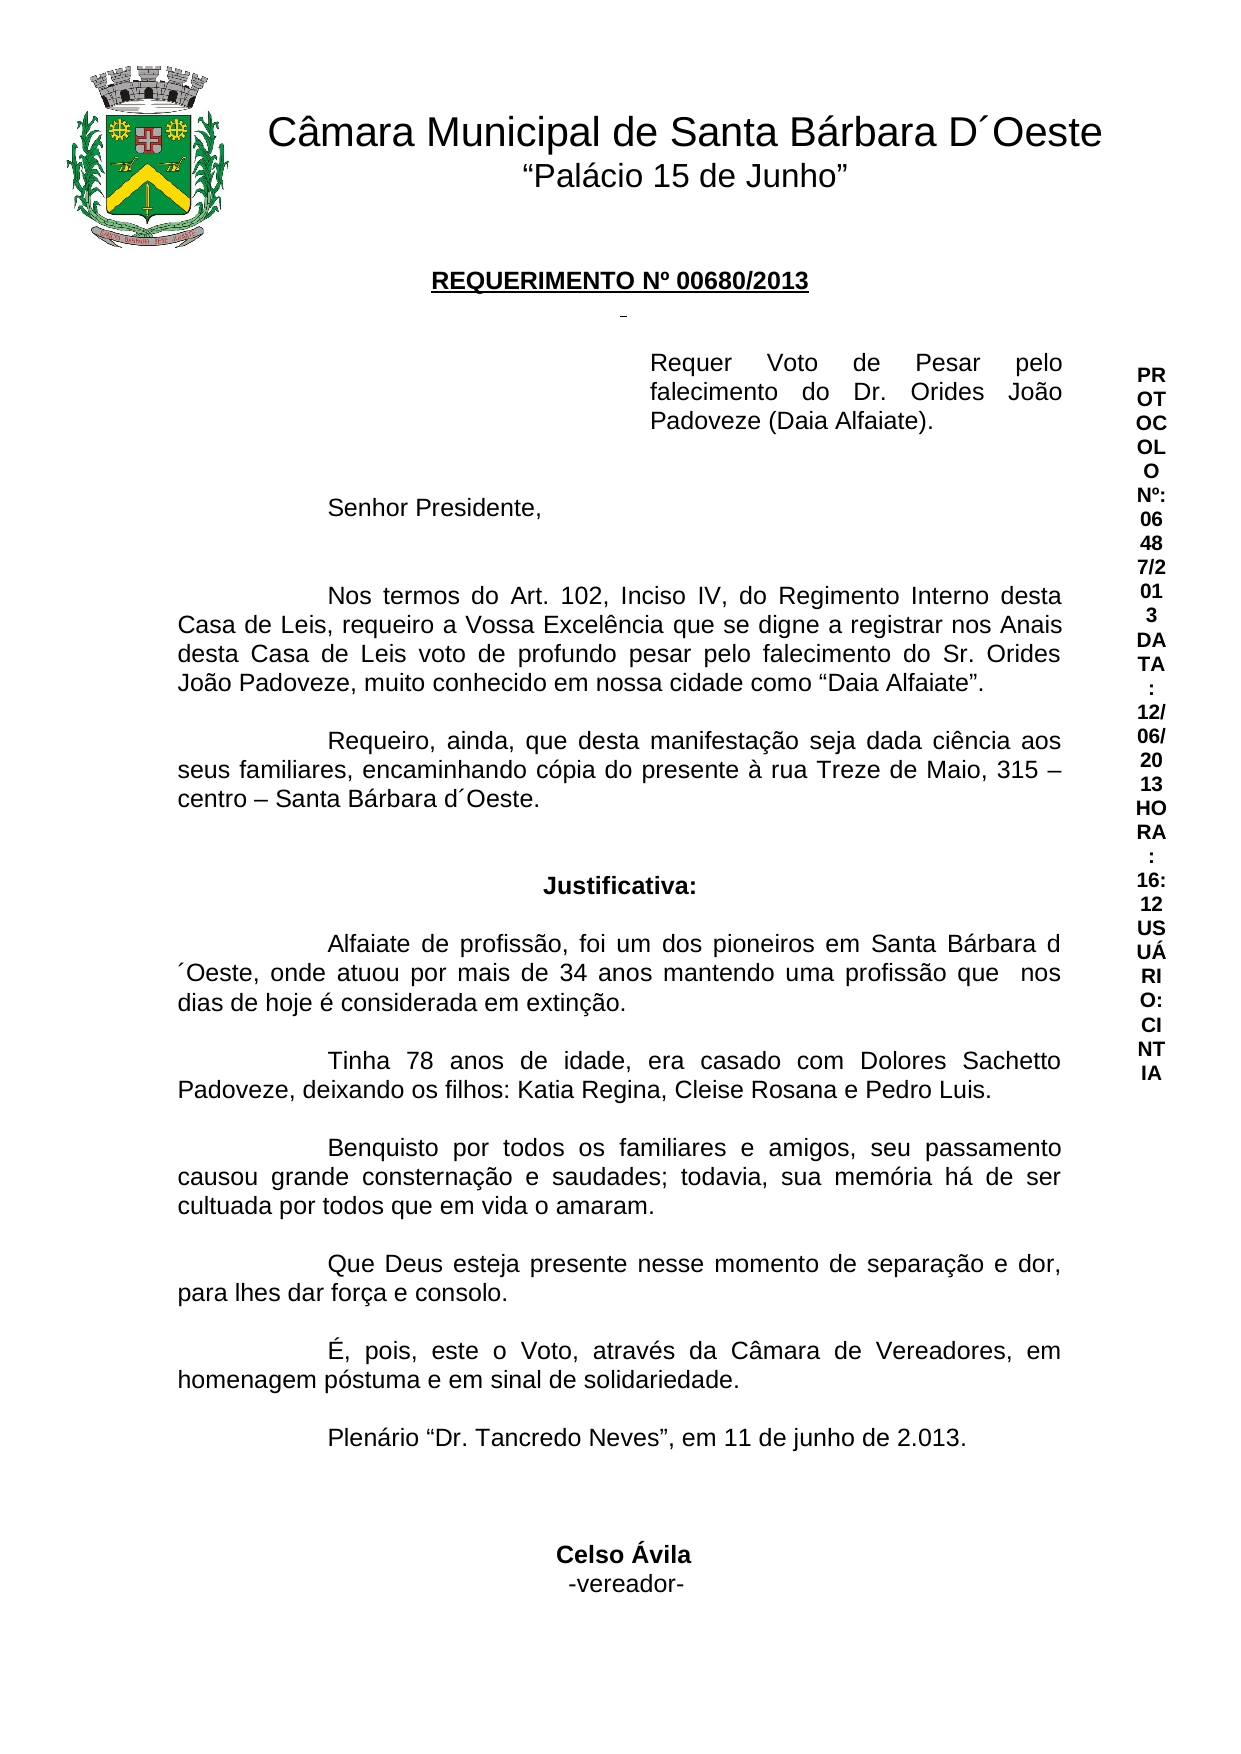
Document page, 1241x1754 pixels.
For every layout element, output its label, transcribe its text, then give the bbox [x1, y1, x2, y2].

text Alfaiate de profissão, foi um dos pioneiros em Santa Bárbara d´Oeste, onde atuou por mais de 34 anos mantendo uma profissão que nos dias de hoje é considerada em extinção. [177, 929, 1063, 1016]
text Tinha 78 anos de idade, era casado com Dolores Sachetto Padoveze, deixando os filhos: Katia Regina, Cleise Rosana e Pedro Luis. [177, 1046, 1063, 1104]
title REQUERIMENTO Nº 00680/2013 [177, 266, 1063, 295]
text Benquisto por todos os familiares e amigos, seu passamento causou grande consternação e saudades; todavia, sua memória há de ser cultuada por todos que em vida o amaram. [177, 1133, 1063, 1220]
text -vereador- [177, 1569, 1063, 1598]
text É, pois, este o Voto, através da Câmara de Vereadores, em homenagem póstuma e em sinal de solidariedade. [177, 1336, 1063, 1394]
text Nos termos do Art. 102, Inciso IV, do Regimento Interno desta Casa de Leis, requeiro a Vossa Excelência que se digne a registrar nos Anais desta Casa de Leis voto de profundo pesar pelo falecimento do Sr. Orides João Padoveze, muito conhecido em nossa cidade como “Daia Alfaiate”. [177, 581, 1063, 697]
text Requeiro, ainda, que desta manifestação seja dada ciência aos seus familiares, encaminhando cópia do presente à rua Treze de Maio, 315 – centro – Santa Bárbara d´Oeste. [177, 726, 1063, 813]
text Requer Voto de Pesar pelo falecimento do Dr. Orides João Padoveze (Daia Alfaiate). [650, 348, 1063, 435]
text Justificativa: [177, 871, 1063, 900]
text Celso Ávila [177, 1539, 1063, 1569]
text Plenário “Dr. Tancredo Neves”, em 11 de junho de 2.013. [177, 1423, 1063, 1452]
picture [66, 66, 236, 255]
text Que Deus esteja presente nesse momento de separação e dor, para lhes dar força e consolo. [177, 1249, 1063, 1307]
text Senhor Presidente, [177, 493, 1063, 522]
